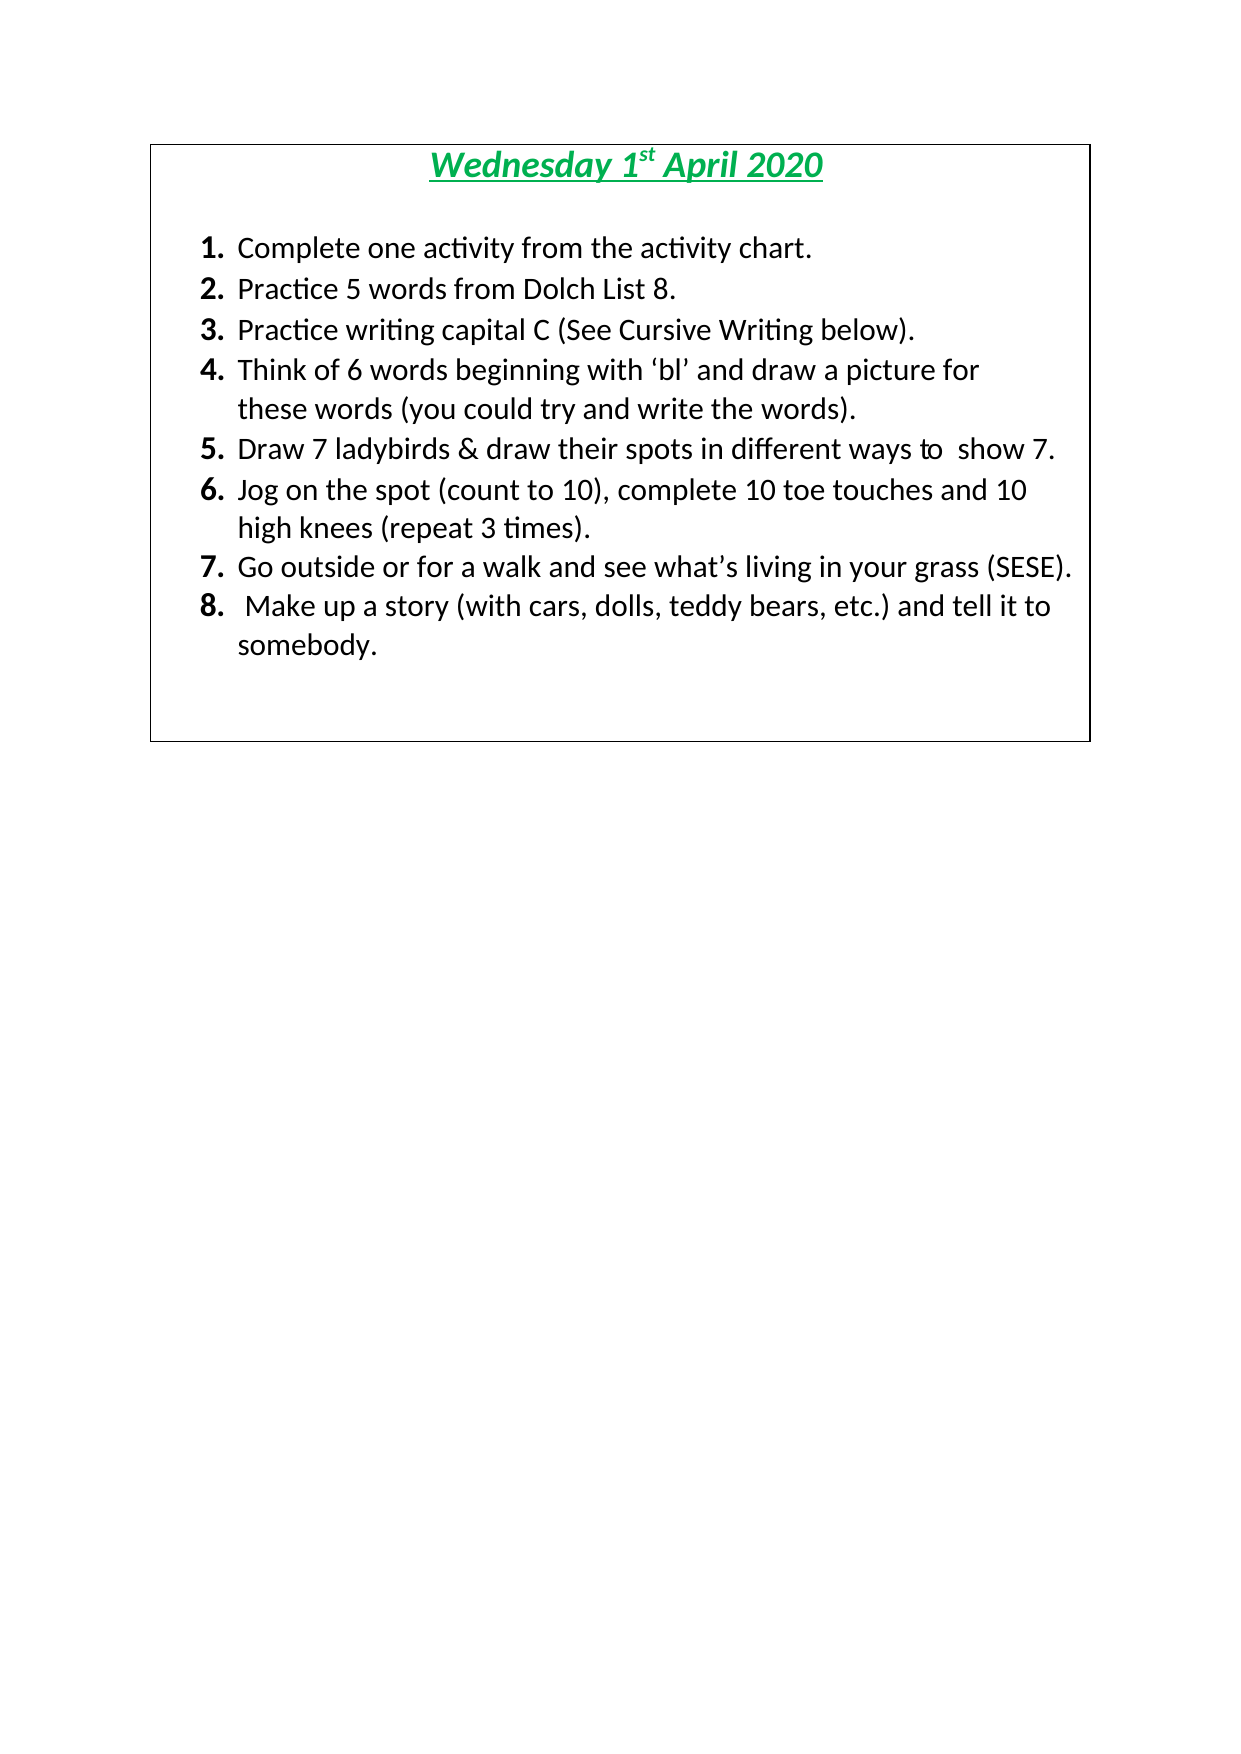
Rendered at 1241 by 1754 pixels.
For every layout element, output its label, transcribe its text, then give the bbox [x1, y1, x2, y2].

table_cell Wednesday 1st April 2020 Complete one activity from the activity chart. Practice 5 words from Dolch List 8. Practice writing capital C (See Cursive Writing below). Think of 6 words beginning with ‘bl’ and draw a picture for these words (you could try and write the words). Draw 7 ladybirds & draw their spots in different ways to show 7. Jog on the spot (count to 10), complete 10 toe touches and 10 high knees (repeat 3 times). Go outside or for a walk and see what’s living in your grass (SESE). Make up a story (with cars, dolls, teddy bears, etc.) and tell it to somebody. [151, 145, 1089, 741]
